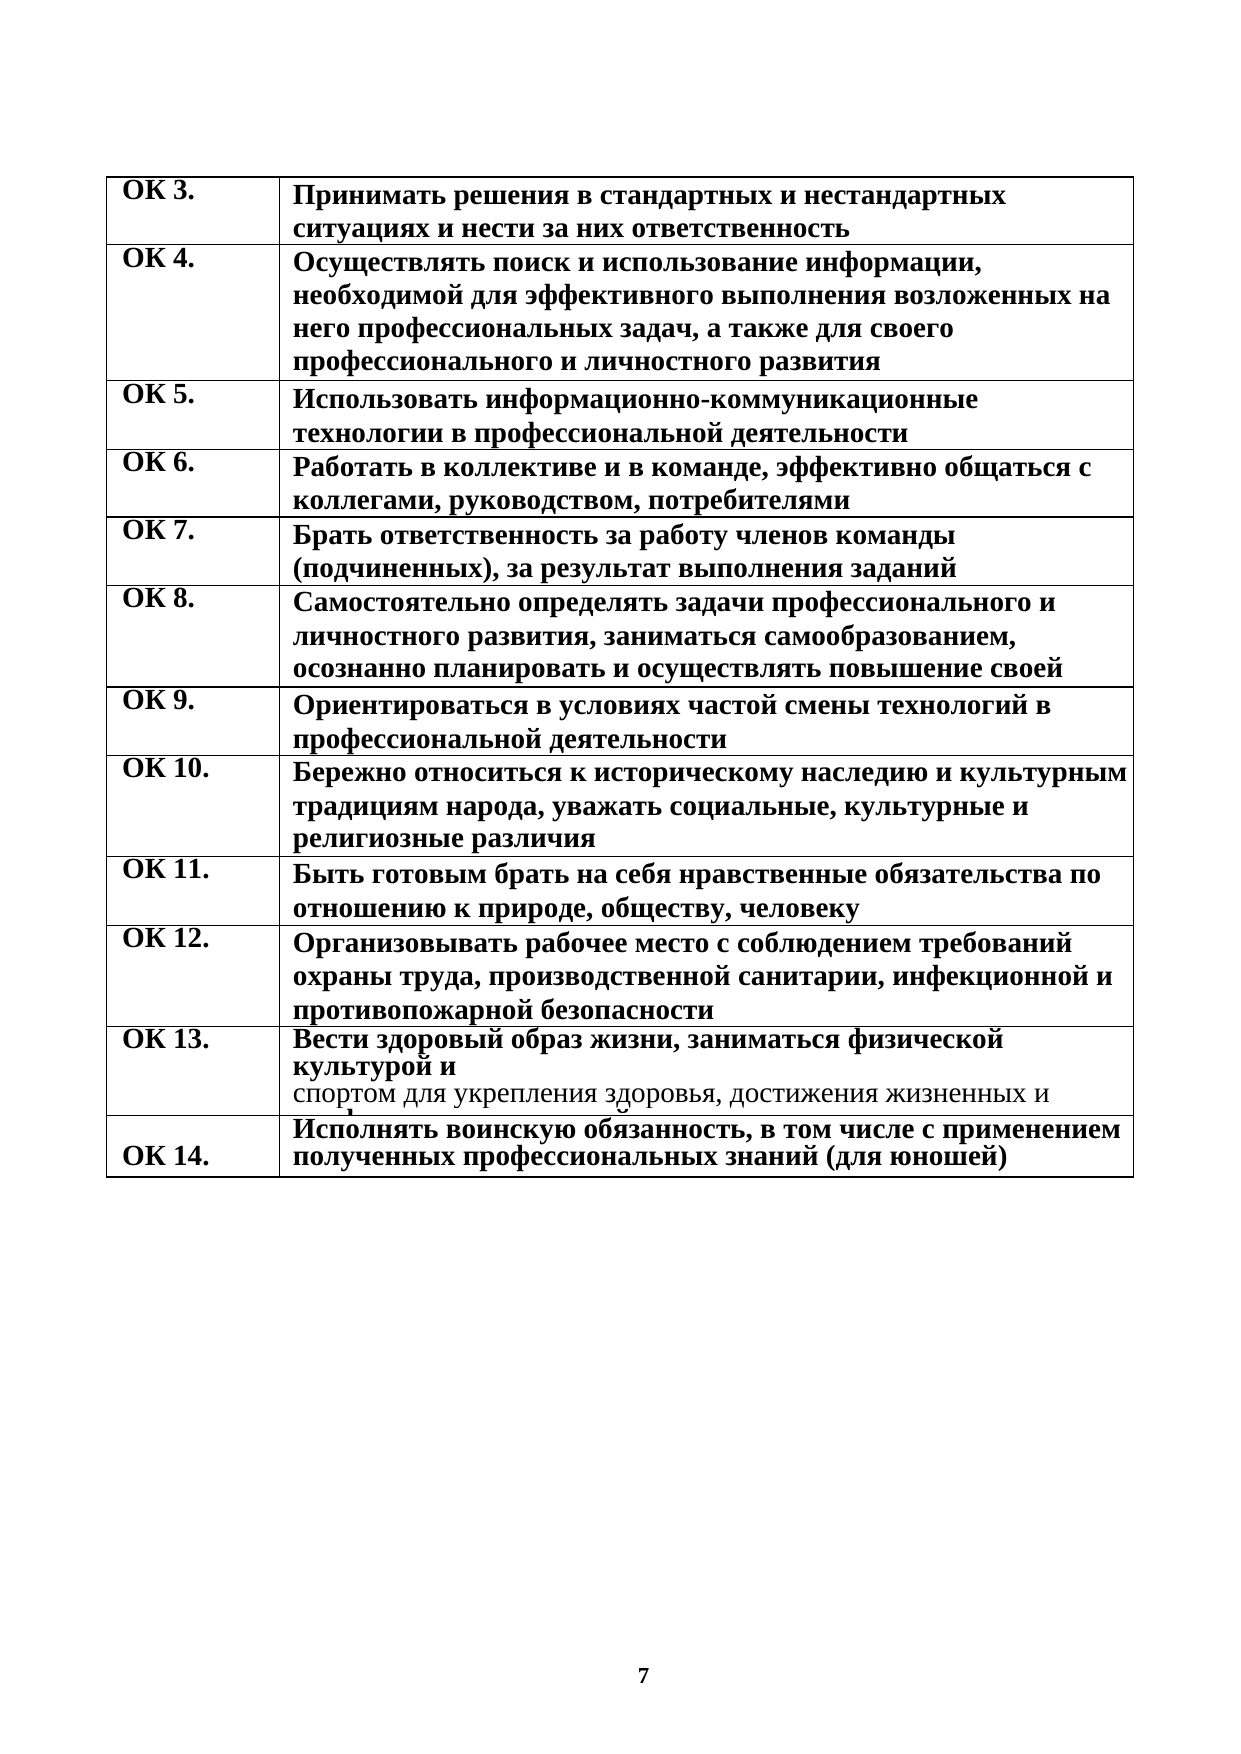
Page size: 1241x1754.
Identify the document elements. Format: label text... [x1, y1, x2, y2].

table_cell ОК 3. [107, 178, 279, 244]
table_cell Самостоятельно определять задачи профессионального и личностного развития, заниматься самообразованием, осознанно планировать и осуществлять повышение своей квалификации [280, 586, 1133, 686]
table_cell ОК 13. [107, 1027, 279, 1115]
table_cell Бережно относиться к историческому наследию и культурным традициям народа, уважать социальные, культурные и религиозные различия [280, 756, 1133, 856]
table_cell ОК 12. [107, 926, 279, 1026]
table_cell Ориентироваться в условиях частой смены технологий в профессиональной деятельности [280, 688, 1133, 754]
table_cell ОК 7. [107, 518, 279, 584]
table_cell Использовать информационно-коммуникационные технологии в профессиональной деятельности [280, 381, 1133, 448]
table_cell Работать в коллективе и в команде, эффективно общаться с коллегами, руководством, потребителями [280, 450, 1133, 516]
table_cell ОК 14. [107, 1116, 279, 1176]
table_cell ОК 10. [107, 756, 279, 856]
table_cell ОК 9. [107, 688, 279, 754]
table_cell ОК 5. [107, 381, 279, 448]
table_cell Брать ответственность за работу членов команды (подчиненных), за результат выполнения заданий [280, 518, 1133, 584]
table_cell Быть готовым брать на себя нравственные обязательства по отношению к природе, обществу, человеку [280, 857, 1133, 924]
table_cell Организовывать рабочее место с соблюдением требований охраны труда, производственной санитарии, инфекционной и противопожарной безопасности [280, 926, 1133, 1026]
table_cell ОК 6. [107, 450, 279, 516]
table_cell Принимать решения в стандартных и нестандартных ситуациях и нести за них ответственность [280, 178, 1133, 244]
table_cell Вести здоровый образ жизни, заниматься физической культурой и спортом для укрепления здоровья, достижения жизненных и профессиональных целей [280, 1027, 1133, 1115]
table_cell ОК 11. [107, 857, 279, 924]
table_cell ОК 8. [107, 586, 279, 686]
table_cell Исполнять воинскую обязанность, в том числе с применением полученных профессиональных знаний (для юношей) [280, 1116, 1133, 1176]
table_cell Осуществлять поиск и использование информации, необходимой для эффективного выполнения возложенных на него профессиональных задач, а также для своего профессионального и личностного развития [280, 245, 1133, 380]
table_cell ОК 4. [107, 245, 279, 380]
